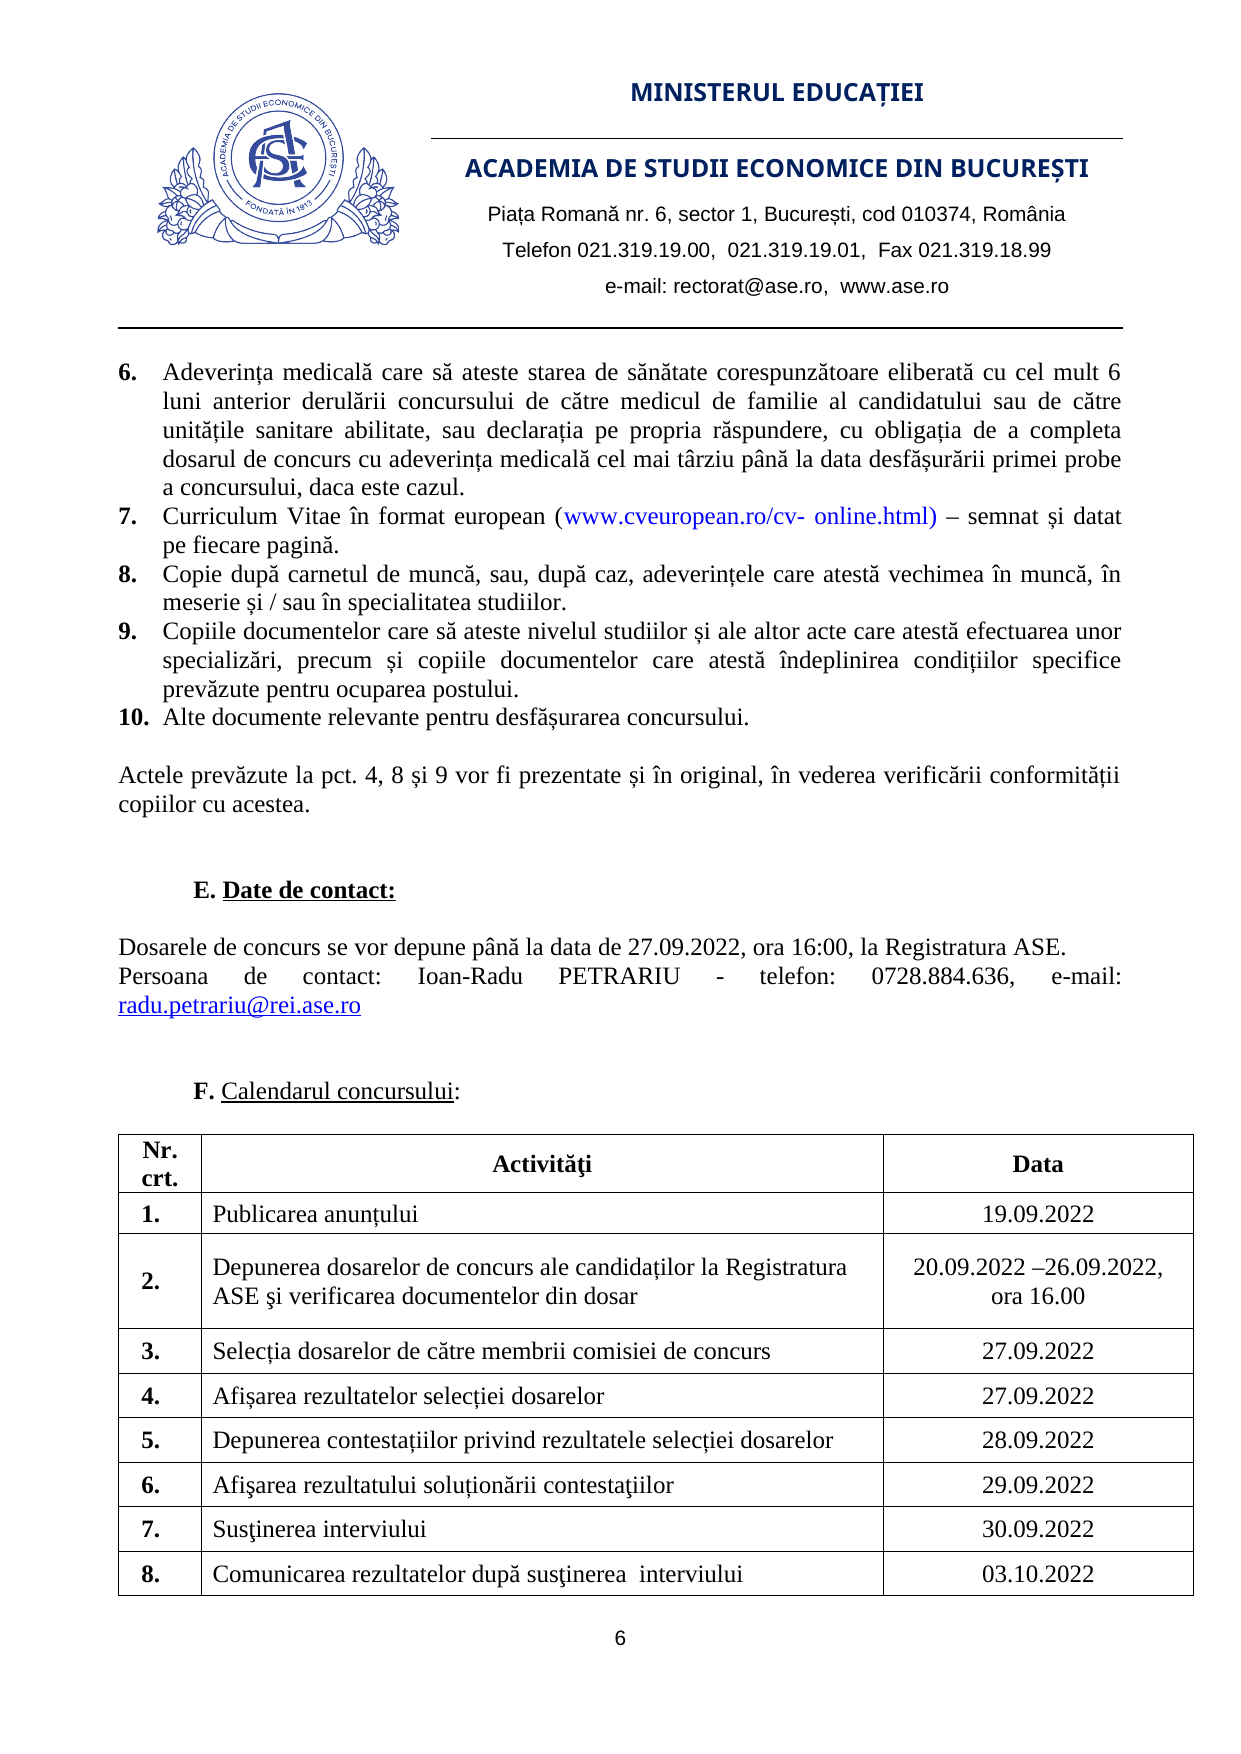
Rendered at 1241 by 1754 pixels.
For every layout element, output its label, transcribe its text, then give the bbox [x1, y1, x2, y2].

table_cell 30.09.2022 [884, 1507, 1193, 1551]
text E. Date de contact: [118, 875, 1122, 904]
text F. Calendarul concursului: [118, 1076, 1122, 1105]
table_cell Comunicarea rezultatelor după susţinerea interviului [202, 1552, 883, 1594]
picture [157, 93, 399, 246]
table_cell [119, 1193, 201, 1233]
table_cell Afișarea rezultatelor selecției dosarelor [202, 1374, 883, 1417]
list Adeverința medicală care să ateste starea de sănătate corespunzătoare eliberată cu cel mult 6 luni anterior derulării concursului de către medicul de familie al candidatului sau de către unitățile sanitare abilitate, sau declarația pe propria răspundere, cu obligația de a completa dosarul de concurs cu adeverința medicală cel mai târziu până la data desfășurării primei probe a concursului, daca este cazul. [118, 357, 1122, 501]
text Dosarele de concurs se vor depune până la data de 27.09.2022, ora 16:00, la Registratura ASE. [118, 932, 1122, 961]
list Copiile documentelor care să ateste nivelul studiilor și ale altor acte care atestă efectuarea unor specializări, precum și copiile documentelor care atestă îndeplinirea condițiilor specifice prevăzute pentru ocuparea postului. [118, 616, 1122, 702]
table_cell 03.10.2022 [884, 1552, 1193, 1594]
table_cell [119, 1234, 201, 1328]
table_cell [119, 1507, 201, 1551]
text Persoana de contact: Ioan-Radu PETRARIU - telefon: 0728.884.636, e-mail: radu.petrariu@rei.ase.ro [118, 961, 1122, 1019]
table_header Activităţi [202, 1135, 883, 1192]
table_cell 19.09.2022 [884, 1193, 1193, 1233]
table_cell Susţinerea interviului [202, 1507, 883, 1551]
list Curriculum Vitae în format european (www.cveuropean.ro/cv- online.html) – semnat și datat pe fiecare pagină. [118, 501, 1122, 559]
table_cell 28.09.2022 [884, 1418, 1193, 1462]
text Actele prevăzute la pct. 4, 8 și 9 vor fi prezentate și în original, în vederea verificării conformității copiilor cu acestea. [118, 760, 1122, 817]
table_cell Afişarea rezultatului soluționării contestaţiilor [202, 1463, 883, 1506]
table_header Data [884, 1135, 1193, 1192]
table_cell [119, 1463, 201, 1506]
table_cell Depunerea contestațiilor privind rezultatele selecției dosarelor [202, 1418, 883, 1462]
table_cell [119, 1329, 201, 1373]
table_cell Depunerea dosarelor de concurs ale candidaților la Registratura ASE şi verificarea documentelor din dosar [202, 1234, 883, 1328]
table_cell Publicarea anunțului [202, 1193, 883, 1233]
table_cell 27.09.2022 [884, 1329, 1193, 1373]
table_cell Selecția dosarelor de către membrii comisiei de concurs [202, 1329, 883, 1373]
table_header Nr. crt. [119, 1135, 201, 1192]
list Copie după carnetul de muncă, sau, după caz, adeverințele care atestă vechimea în muncă, în meserie și / sau în specialitatea studiilor. [118, 559, 1122, 616]
table_cell [119, 1552, 201, 1594]
table_cell [119, 1374, 201, 1417]
table_cell 27.09.2022 [884, 1374, 1193, 1417]
list Alte documente relevante pentru desfășurarea concursului. [118, 702, 1122, 731]
table_cell 20.09.2022 –26.09.2022, ora 16.00 [884, 1234, 1193, 1328]
table_cell [119, 1418, 201, 1462]
table_cell 29.09.2022 [884, 1463, 1193, 1506]
